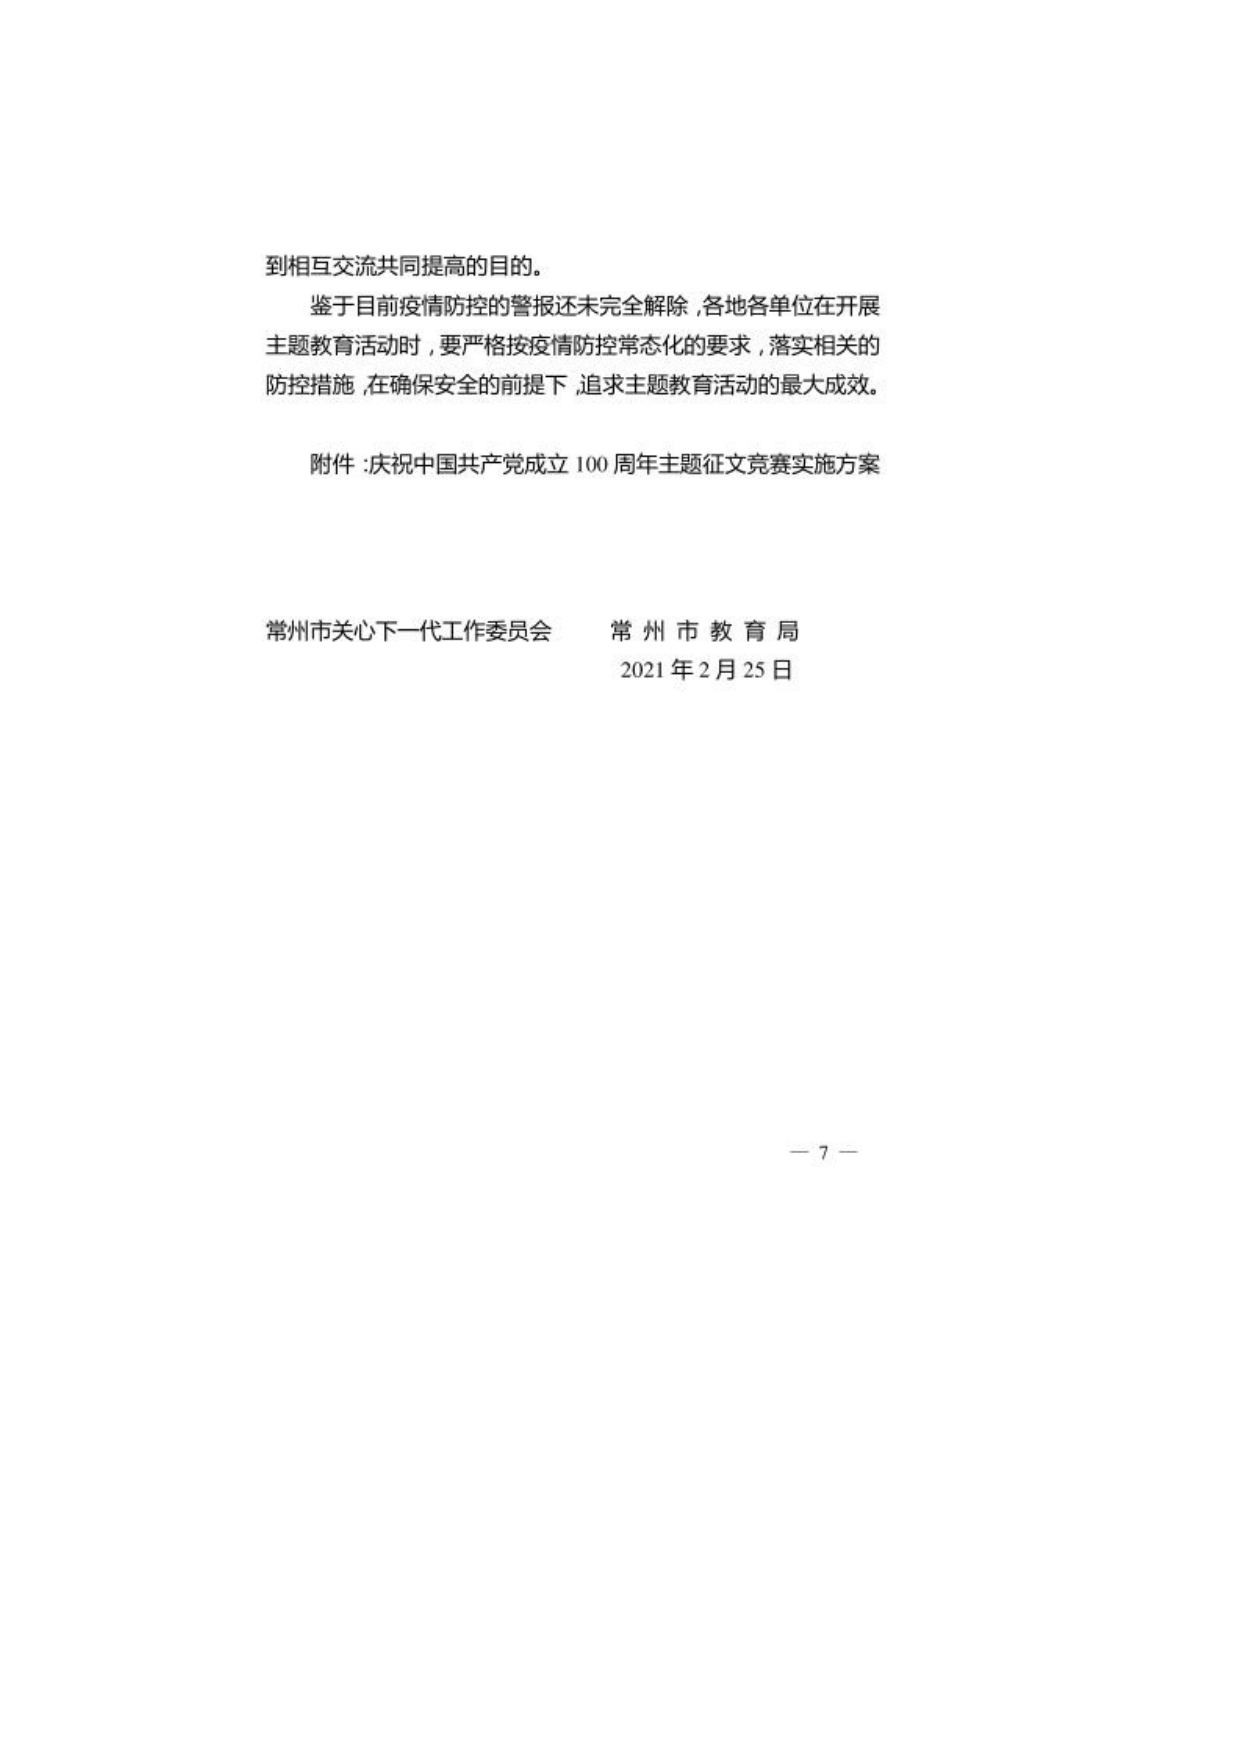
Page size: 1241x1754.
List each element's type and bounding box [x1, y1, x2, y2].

picture [161, 129, 987, 1203]
